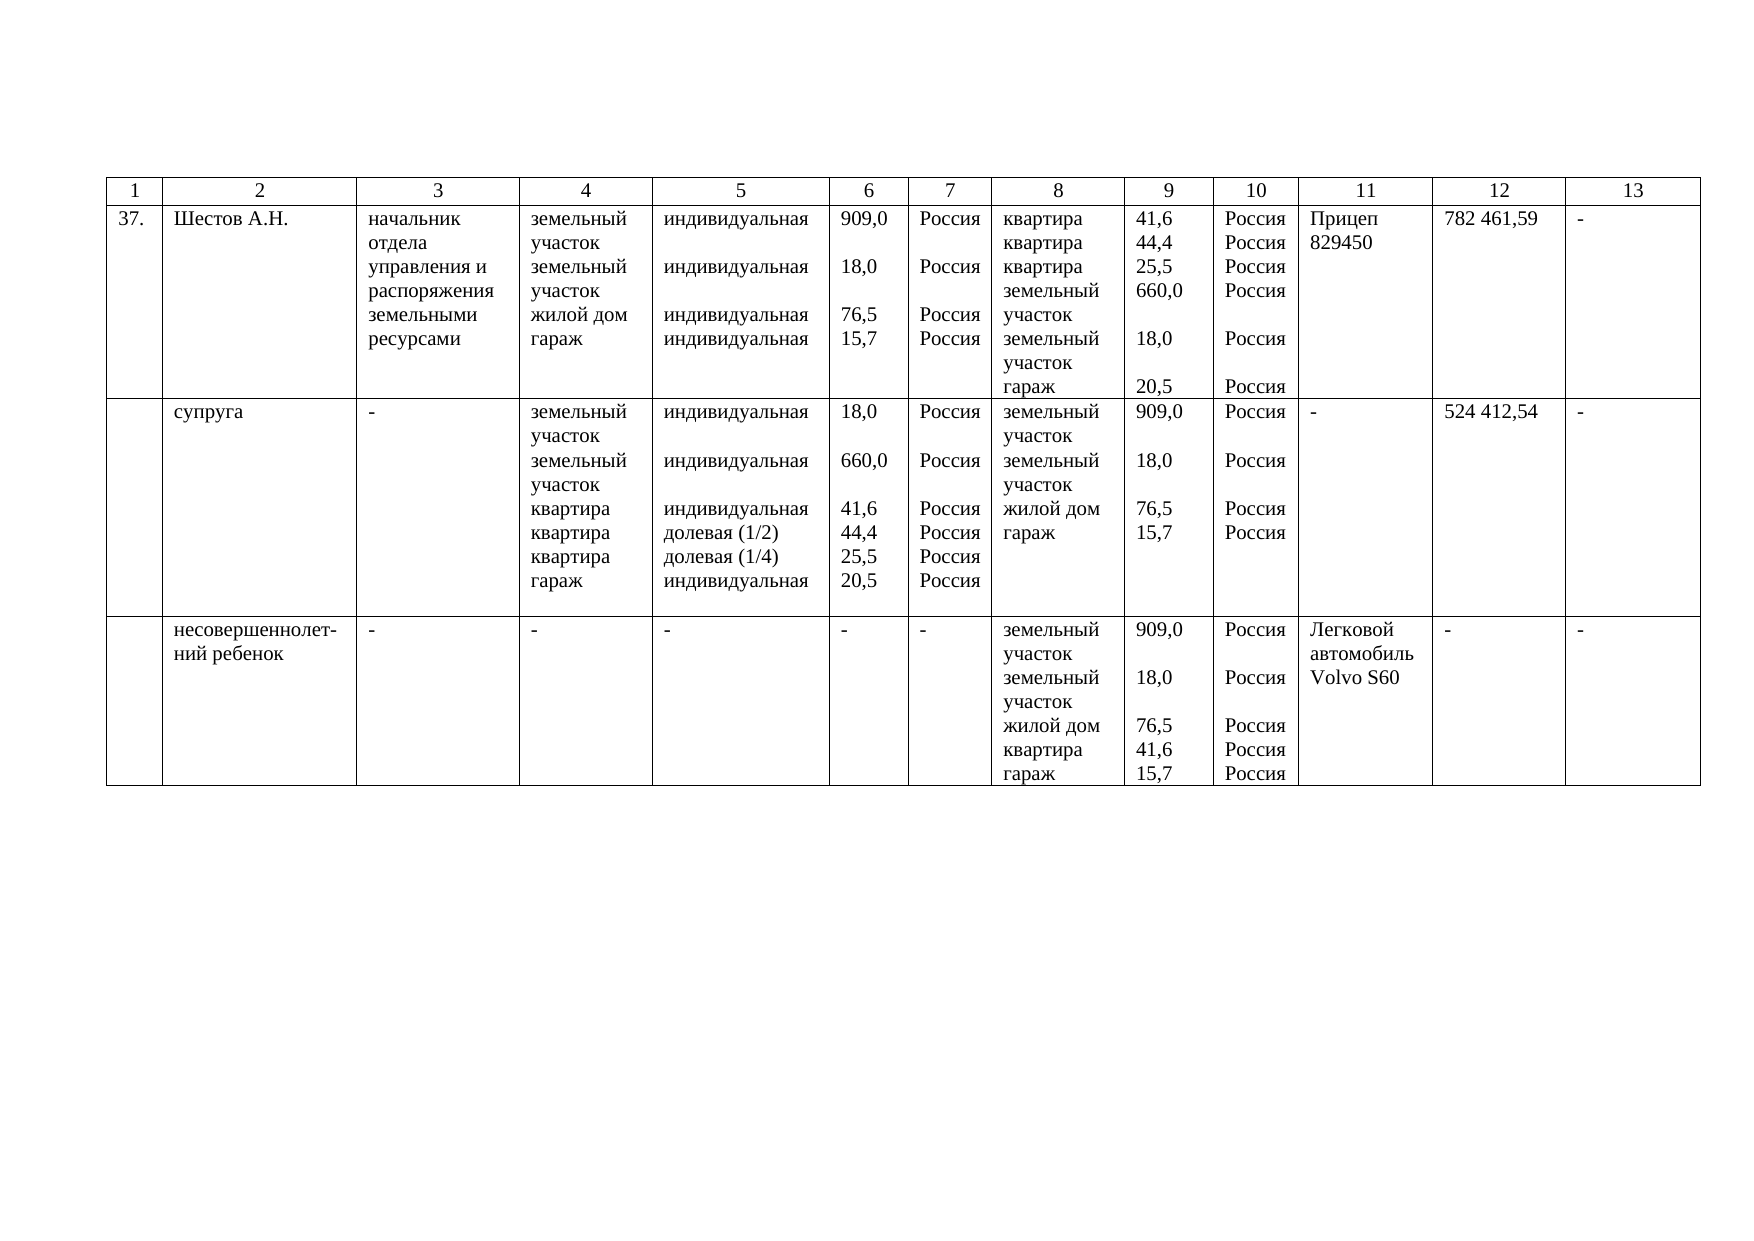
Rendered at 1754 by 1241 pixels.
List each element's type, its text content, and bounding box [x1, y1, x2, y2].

table_cell Россия Россия Россия Россия Россия [1214, 617, 1298, 785]
table_cell квартира квартира квартира земельный участок земельный участок гараж [992, 206, 1124, 398]
table_cell - [1566, 399, 1700, 616]
table_header 1 [107, 178, 162, 205]
table_cell земельный участок земельный участок жилой дом гараж [992, 399, 1124, 616]
table_header 8 [992, 178, 1124, 205]
table_cell - [1299, 399, 1432, 616]
table_cell супруга [163, 399, 356, 616]
table_cell земельный участок земельный участок квартира квартира квартира гараж [520, 399, 652, 616]
table_cell земельный участок земельный участок жилой дом гараж [520, 206, 652, 398]
table_cell - [520, 617, 652, 785]
table_cell индивидуальная индивидуальная индивидуальная долевая (1/2) долевая (1/4) индивидуальная [653, 399, 829, 616]
table_header 5 [653, 178, 829, 205]
table_cell 782 461,59 [1433, 206, 1565, 398]
table_cell - [357, 617, 519, 785]
table_header 13 [1566, 178, 1700, 205]
table_header 9 [1125, 178, 1213, 205]
table_cell - [1433, 617, 1565, 785]
table_cell Россия Россия Россия Россия Россия Россия [1214, 206, 1298, 398]
table_cell - [1566, 617, 1700, 785]
table_cell Прицеп 829450 [1299, 206, 1432, 398]
table_cell - [830, 617, 908, 785]
table_header 12 [1433, 178, 1565, 205]
table_header 2 [163, 178, 356, 205]
table_cell Шестов А.Н. [163, 206, 356, 398]
table_cell несовершеннолет-ний ребенок [163, 617, 356, 785]
table_cell 909,0 18,0 76,5 41,6 15,7 [1125, 617, 1213, 785]
table_cell Легковой автомобиль Volvo S60 [1299, 617, 1432, 785]
table_header 6 [830, 178, 908, 205]
table_cell начальник отдела управления и распоряжения земельными ресурсами [357, 206, 519, 398]
table_cell индивидуальная индивидуальная индивидуальная индивидуальная [653, 206, 829, 398]
table_cell [107, 617, 162, 785]
table_cell Россия Россия Россия Россия [909, 206, 991, 398]
table_cell земельный участок земельный участок жилой дом квартира гараж [992, 617, 1124, 785]
table_cell Россия Россия Россия Россия [1214, 399, 1298, 616]
table_cell - [1566, 206, 1700, 398]
table_cell 909,0 18,0 76,5 15,7 [1125, 399, 1213, 616]
table_header 7 [909, 178, 991, 205]
table_header 11 [1299, 178, 1432, 205]
table_cell 37. [107, 206, 162, 398]
table_header 10 [1214, 178, 1298, 205]
table_cell 524 412,54 [1433, 399, 1565, 616]
table_cell Россия Россия Россия Россия Россия Россия [909, 399, 991, 616]
table_header 3 [357, 178, 519, 205]
table_cell - [909, 617, 991, 785]
table_cell [107, 399, 162, 616]
table_header 4 [520, 178, 652, 205]
table_cell - [653, 617, 829, 785]
table_cell - [357, 399, 519, 616]
table_cell 41,6 44,4 25,5 660,0 18,0 20,5 [1125, 206, 1213, 398]
table_cell 18,0 660,0 41,6 44,4 25,5 20,5 [830, 399, 908, 616]
table_cell 909,0 18,0 76,5 15,7 [830, 206, 908, 398]
